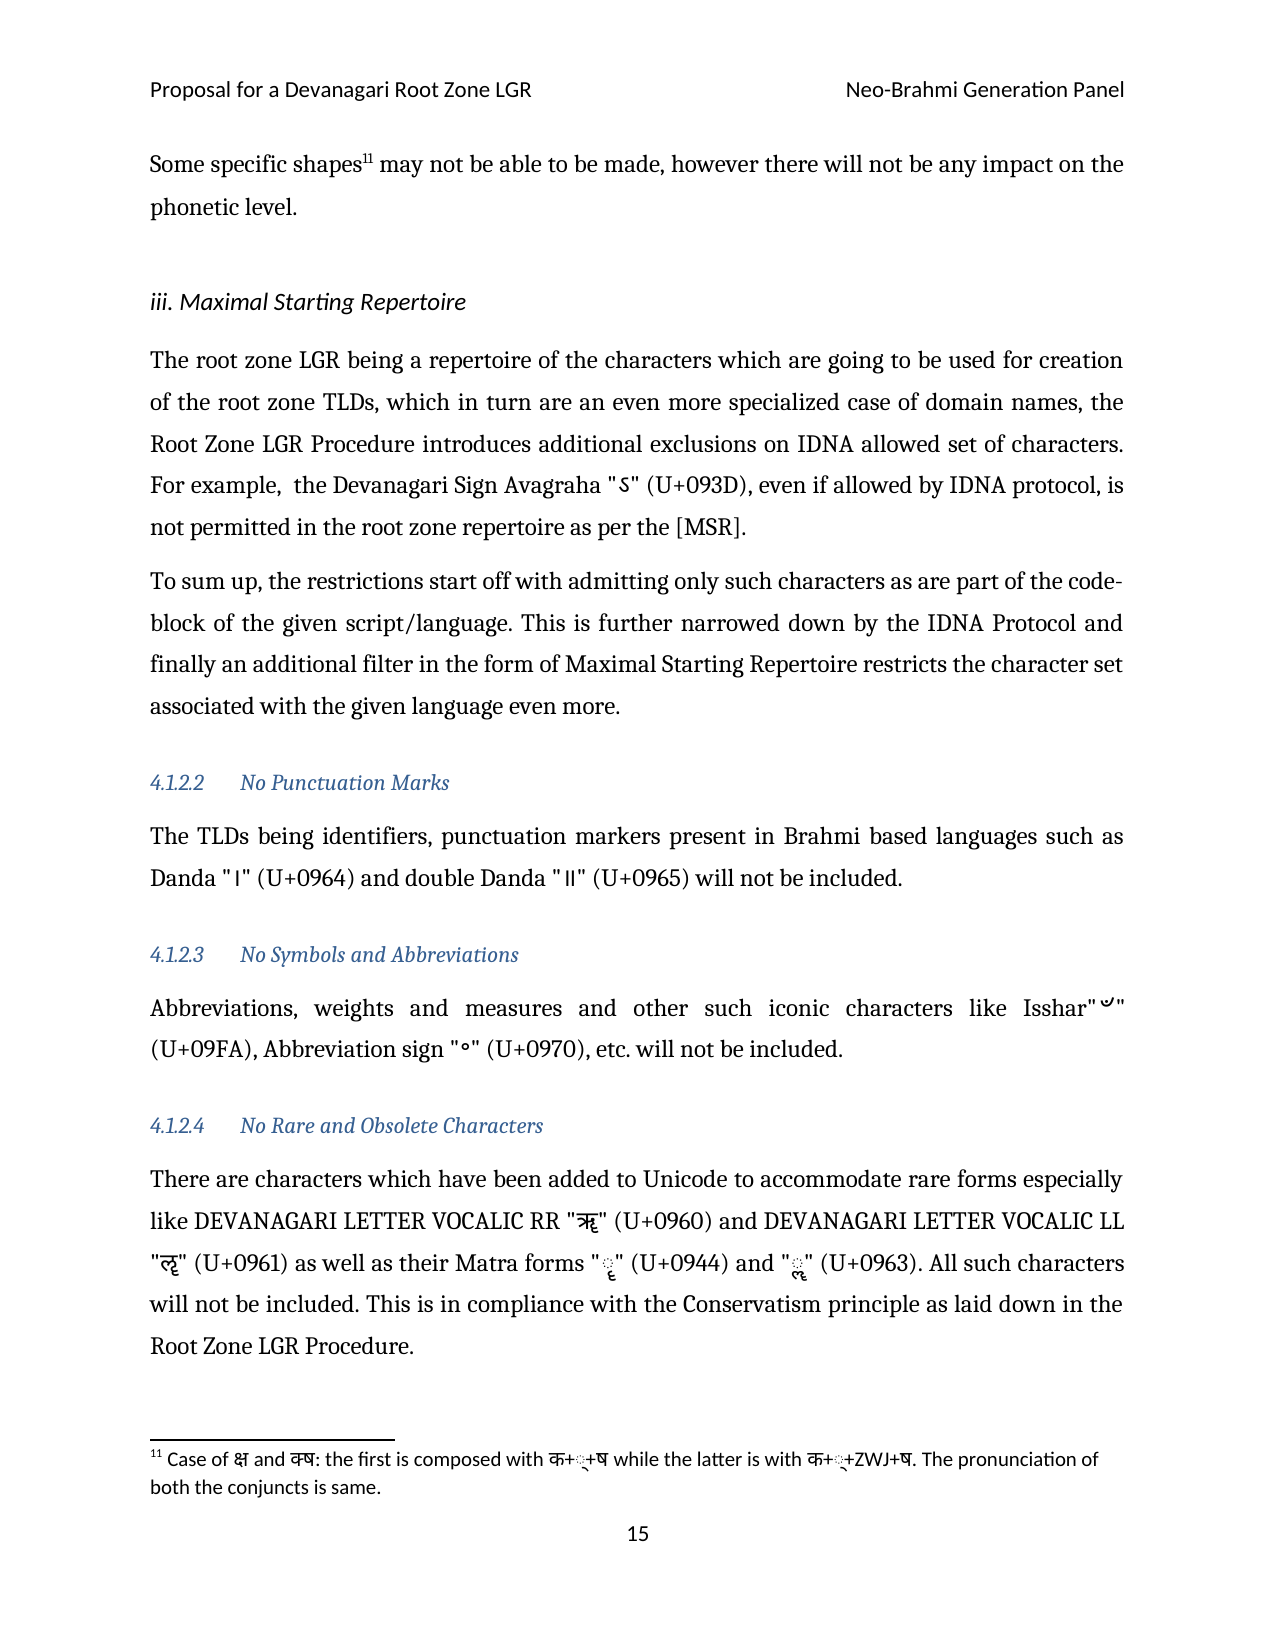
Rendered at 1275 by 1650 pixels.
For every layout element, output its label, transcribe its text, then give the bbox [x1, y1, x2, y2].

text There are characters which have been added to Unicode to accommodate rare forms especially like DEVANAGARI LETTER VOCALIC RR "ॠ" (U+0960) and DEVANAGARI LETTER VOCALIC LL "ॡ" (U+0961) as well as their Matra forms "ॄ" (U+0944) and "ॣ" (U+0963). All such characters will not be included. This is in compliance with the Conservatism principle as laid down in the Root Zone LGR Procedure. [150, 1154, 1125, 1363]
subtitle No Punctuation Marks [150, 770, 1125, 797]
text The root zone LGR being a repertoire of the characters which are going to be used for creation of the root zone TLDs, which in turn are an even more specialized case of domain names, the Root Zone LGR Procedure introduces additional exclusions on IDNA allowed set of characters. For example, the Devanagari Sign Avagraha "ऽ" (U+093D), even if allowed by IDNA protocol, is not permitted in the root zone repertoire as per the [MSR]. [150, 335, 1125, 544]
text The TLDs being identifiers, punctuation markers present in Brahmi based languages such as Danda "।" (U+0964) and double Danda "॥" (U+0965) will not be included. [150, 811, 1125, 894]
text iii. Maximal Starting Repertoire [150, 286, 1125, 316]
subtitle No Symbols and Abbreviations [150, 942, 1125, 968]
subtitle No Rare and Obsolete Characters [150, 1113, 1125, 1140]
text To sum up, the restrictions start off with admitting only such characters as are part of the code-block of the given script/language. This is further narrowed down by the IDNA Protocol and finally an additional filter in the form of Maximal Starting Repertoire restricts the character set associated with the given language even more. [150, 556, 1125, 723]
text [150, 150, 1125, 222]
text Abbreviations, weights and measures and other such iconic characters like Isshar"৺" (U+09FA), Abbreviation sign "॰" (U+0970), etc. will not be included. [150, 983, 1125, 1066]
